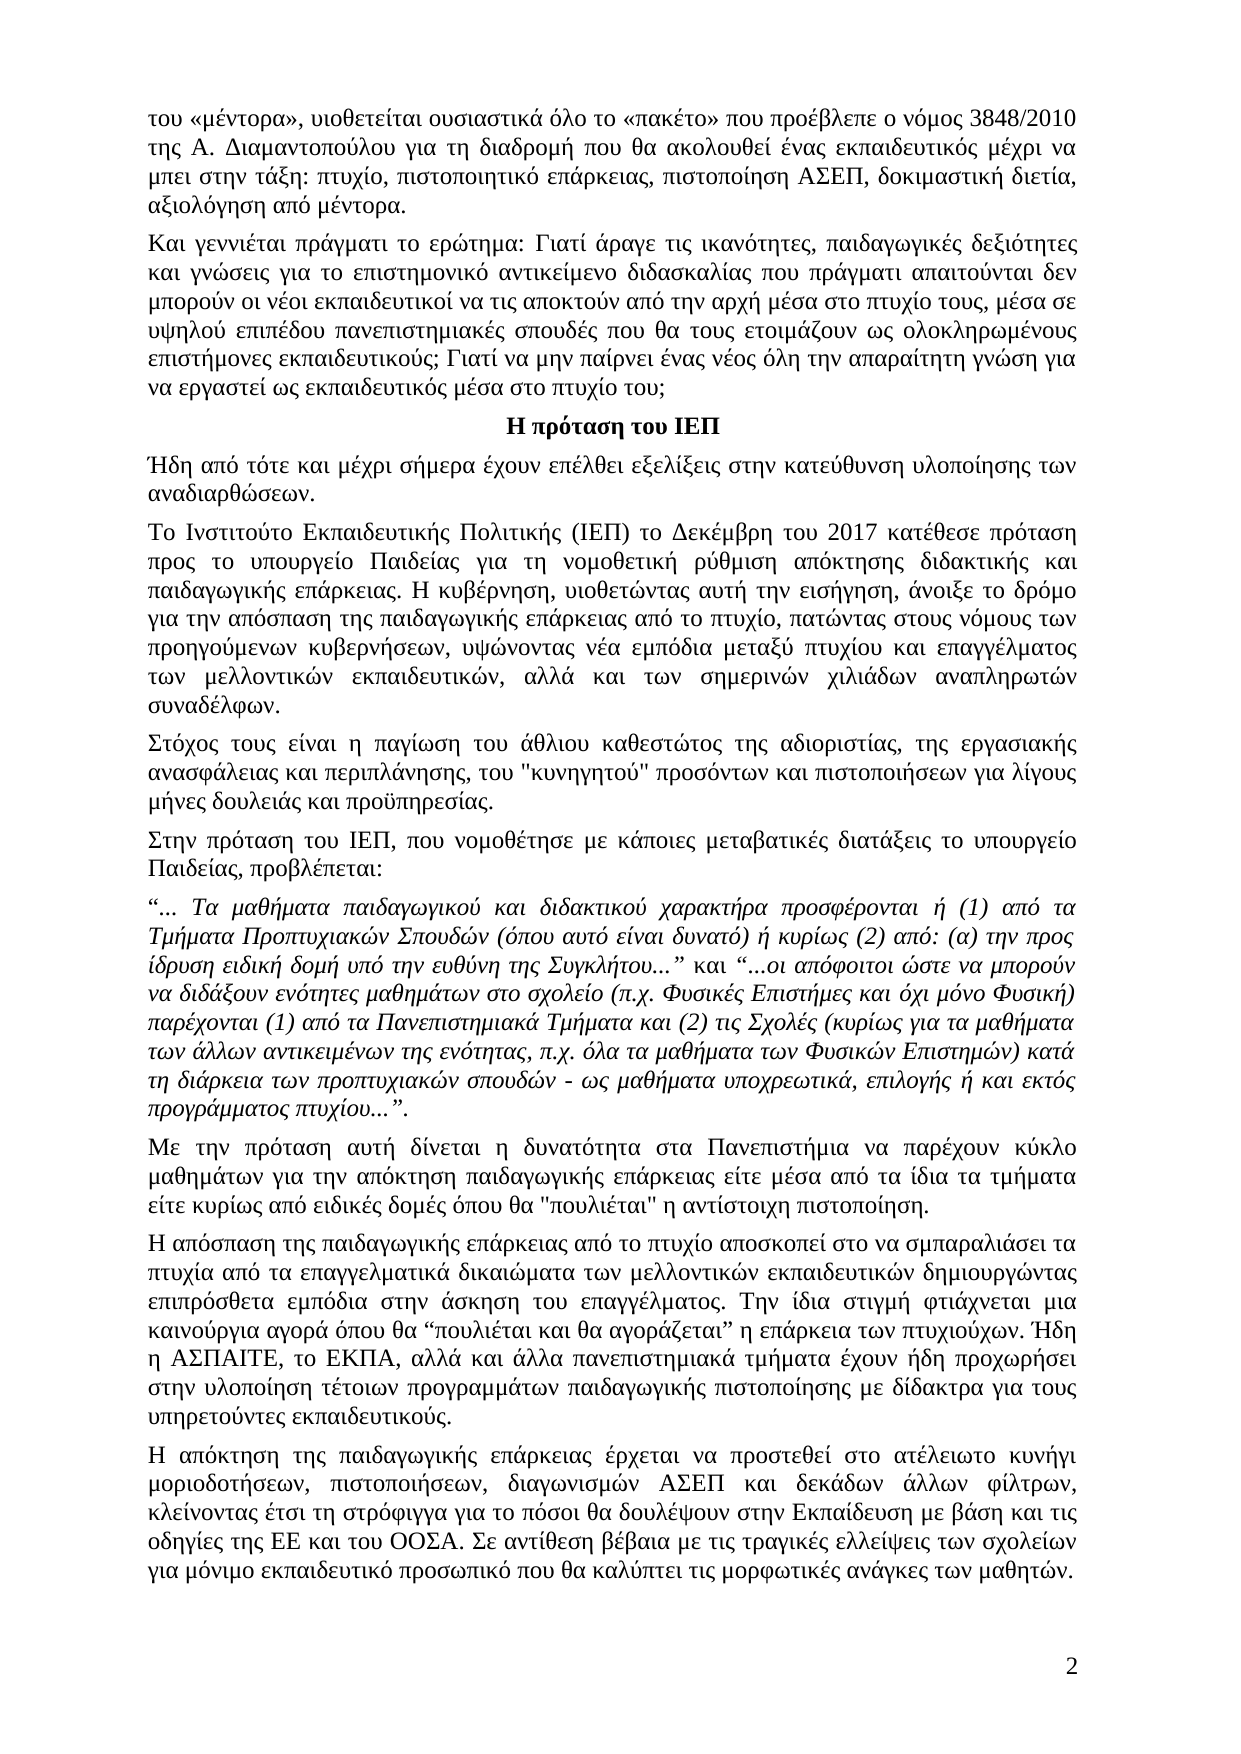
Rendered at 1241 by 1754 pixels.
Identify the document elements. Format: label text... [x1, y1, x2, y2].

text Η πρόταση του ΙΕΠ [148, 411, 1078, 440]
text Στην πρόταση του ΙΕΠ, που νομοθέτησε με κάποιες μεταβατικές διατάξεις το υπουργείο Παιδείας, προβλέπεται: [148, 825, 1078, 882]
text Το Ινστιτούτο Εκπαιδευτικής Πολιτικής (ΙΕΠ) το Δεκέμβρη του 2017 κατέθεσε πρόταση προς το υπουργείο Παιδείας για τη νομοθετική ρύθμιση απόκτησης διδακτικής και παιδαγωγικής επάρκειας. Η κυβέρνηση, υιοθετώντας αυτή την εισήγηση, άνοιξε το δρόμο για την απόσπαση της παιδαγωγικής επάρκειας από το πτυχίο, πατώντας στους νόμους των προηγούμενων κυβερνήσεων, υψώνοντας νέα εμπόδια μεταξύ πτυχίου και επαγγέλματος των μελλοντικών εκπαιδευτικών, αλλά και των σημερινών χιλιάδων αναπληρωτών συναδέλφων. [148, 517, 1078, 718]
text “... Τα μαθήματα παιδαγωγικού και διδακτικού χαρακτήρα προσφέρονται ή (1) από τα Τμήματα Προπτυχιακών Σπουδών (όπου αυτό είναι δυνατό) ή κυρίως (2) από: (α) την προς ίδρυση ειδική δομή υπό την ευθύνη της Συγκλήτου...” και “...οι απόφοιτοι ώστε να μπορούν να διδάξουν ενότητες μαθημάτων στο σχολείο (π.χ. Φυσικές Επιστήμες και όχι μόνο Φυσική) παρέχονται (1) από τα Πανεπιστημιακά Τμήματα και (2) τις Σχολές (κυρίως για τα μαθήματα των άλλων αντικειμένων της ενότητας, π.χ. όλα τα μαθήματα των Φυσικών Επιστημών) κατά τη διάρκεια των προπτυχιακών σπουδών - ως μαθήματα υποχρεωτικά, επιλογής ή και εκτός προγράμματος πτυχίου...”. [148, 892, 1078, 1122]
text Και γεννιέται πράγματι το ερώτημα: Γιατί άραγε τις ικανότητες, παιδαγωγικές δεξιότητες και γνώσεις για το επιστημονικό αντικείμενο διδασκαλίας που πράγματι απαιτούνται δεν μπορούν οι νέοι εκπαιδευτικοί να τις αποκτούν από την αρχή μέσα στο πτυχίο τους, μέσα σε υψηλού επιπέδου πανεπιστημιακές σπουδές που θα τους ετοιμάζουν ως ολοκληρωμένους επιστήμονες εκπαιδευτικούς; Γιατί να μην παίρνει ένας νέος όλη την απαραίτητη γνώση για να εργαστεί ως εκπαιδευτικός μέσα στο πτυχίο του; [148, 228, 1078, 401]
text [148, 103, 1078, 218]
text Στόχος τους είναι η παγίωση του άθλιου καθεστώτος της αδιοριστίας, της εργασιακής ανασφάλειας και περιπλάνησης, του "κυνηγητού" προσόντων και πιστοποιήσεων για λίγους μήνες δουλειάς και προϋπηρεσίας. [148, 728, 1078, 815]
text Με την πρόταση αυτή δίνεται η δυνατότητα στα Πανεπιστήμια να παρέχουν κύκλο μαθημάτων για την απόκτηση παιδαγωγικής επάρκειας είτε μέσα από τα ίδια τα τμήματα είτε κυρίως από ειδικές δομές όπου θα "πουλιέται" η αντίστοιχη πιστοποίηση. [148, 1132, 1078, 1218]
text Ήδη από τότε και μέχρι σήμερα έχουν επέλθει εξελίξεις στην κατεύθυνση υλοποίησης των αναδιαρθώσεων. [148, 450, 1078, 507]
text Η απόκτηση της παιδαγωγικής επάρκειας έρχεται να προστεθεί στο ατέλειωτο κυνήγι μοριοδοτήσεων, πιστοποιήσεων, διαγωνισμών ΑΣΕΠ και δεκάδων άλλων φίλτρων, κλείνοντας έτσι τη στρόφιγγα για το πόσοι θα δουλέψουν στην Εκπαίδευση με βάση και τις οδηγίες της ΕΕ και του ΟΟΣΑ. Σε αντίθεση βέβαια με τις τραγικές ελλείψεις των σχολείων για μόνιμο εκπαιδευτικό προσωπικό που θα καλύπτει τις μορφωτικές ανάγκες των μαθητών. [148, 1440, 1078, 1583]
text Η απόσπαση της παιδαγωγικής επάρκειας από το πτυχίο αποσκοπεί στο να σμπαραλιάσει τα πτυχία από τα επαγγελματικά δικαιώματα των μελλοντικών εκπαιδευτικών δημιουργώντας επιπρόσθετα εμπόδια στην άσκηση του επαγγέλματος. Την ίδια στιγμή φτιάχνεται μια καινούργια αγορά όπου θα “πουλιέται και θα αγοράζεται” η επάρκεια των πτυχιούχων. Ήδη η ΑΣΠΑΙΤΕ, το ΕΚΠΑ, αλλά και άλλα πανεπιστημιακά τμήματα έχουν ήδη προχωρήσει στην υλοποίηση τέτοιων προγραμμάτων παιδαγωγικής πιστοποίησης με δίδακτρα για τους υπηρετούντες εκπαιδευτικούς. [148, 1228, 1078, 1430]
